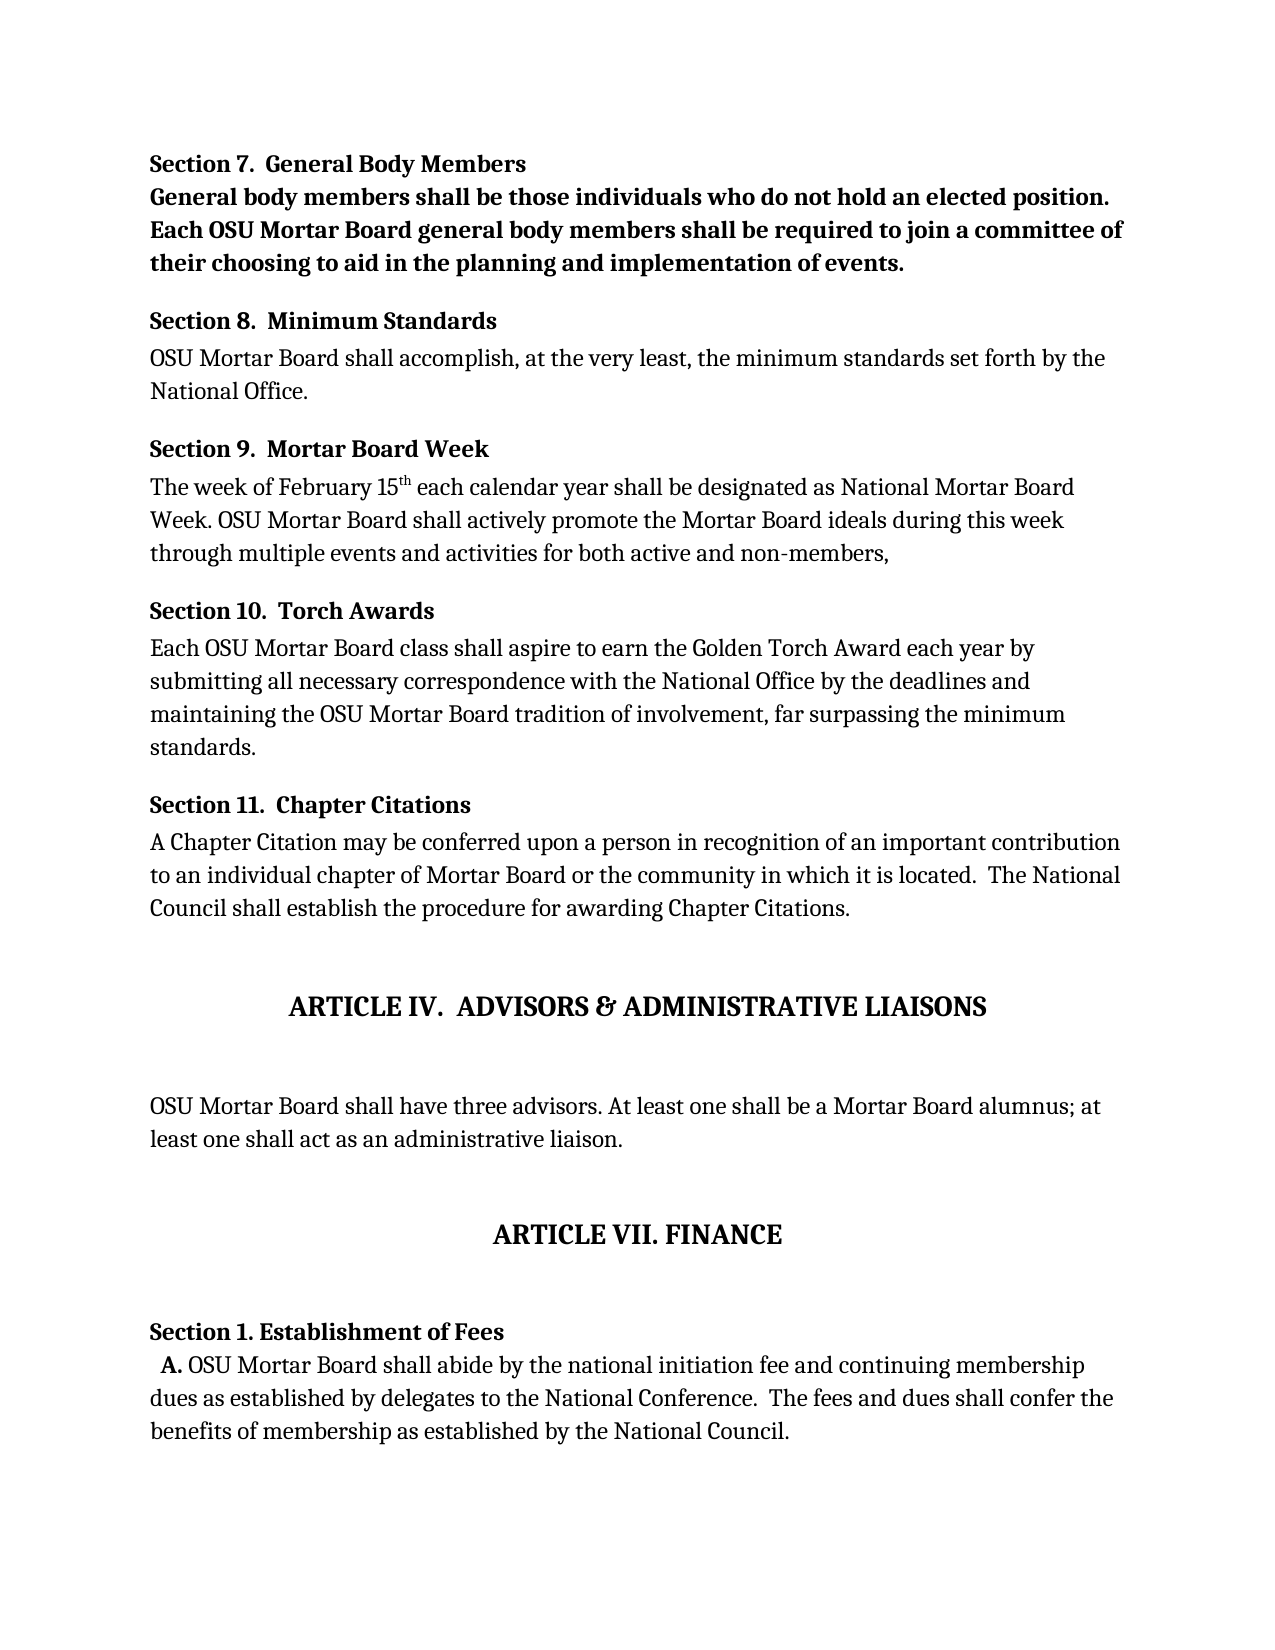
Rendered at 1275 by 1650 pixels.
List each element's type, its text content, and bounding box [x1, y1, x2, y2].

subtitle Section 9. Mortar Board Week [150, 435, 1125, 464]
text A. OSU Mortar Board shall abide by the national initiation fee and continuing membership dues as established by delegates to the National Conference. The fees and dues shall confer the benefits of membership as established by the National Council. [150, 1351, 1125, 1445]
text Section 1. Establishment of Fees [150, 1317, 1125, 1346]
text The week of February 15th each calendar year shall be designated as National Mortar Board Week. OSU Mortar Board shall actively promote the Mortar Board ideals during this week through multiple events and activities for both active and non-members, [150, 472, 1125, 567]
text OSU Mortar Board shall accomplish, at the very least, the minimum standards set forth by the National Office. [150, 344, 1125, 406]
text Each OSU Mortar Board class shall aspire to earn the Golden Torch Award each year by submitting all necessary correspondence with the National Office by the deadlines and maintaining the OSU Mortar Board tradition of involvement, far surpassing the minimum standards. [150, 634, 1125, 762]
subtitle Section 10. Torch Awards [150, 597, 1125, 625]
text A Chapter Citation may be conferred upon a person in recognition of an important contribution to an individual chapter of Mortar Board or the community in which it is located. The National Council shall establish the procedure for awarding Chapter Citations. [150, 828, 1125, 923]
text Section 7. General Body Members [150, 150, 1125, 179]
text OSU Mortar Board shall have three advisors. At least one shall be a Mortar Board alumnus; at least one shall act as an administrative liaison. [150, 1092, 1125, 1154]
subtitle Section 8. Minimum Standards [150, 307, 1125, 336]
text ARTICLE IV. ADVISORS & ADMINISTRATIVE LIAISONS [150, 990, 1125, 1024]
subtitle Section 11. Chapter Citations [150, 791, 1125, 819]
text ARTICLE VII. FINANCE [150, 1218, 1125, 1252]
text General body members shall be those individuals who do not hold an elected position. Each OSU Mortar Board general body members shall be required to join a committee of their choosing to aid in the planning and implementation of events. [150, 183, 1125, 278]
